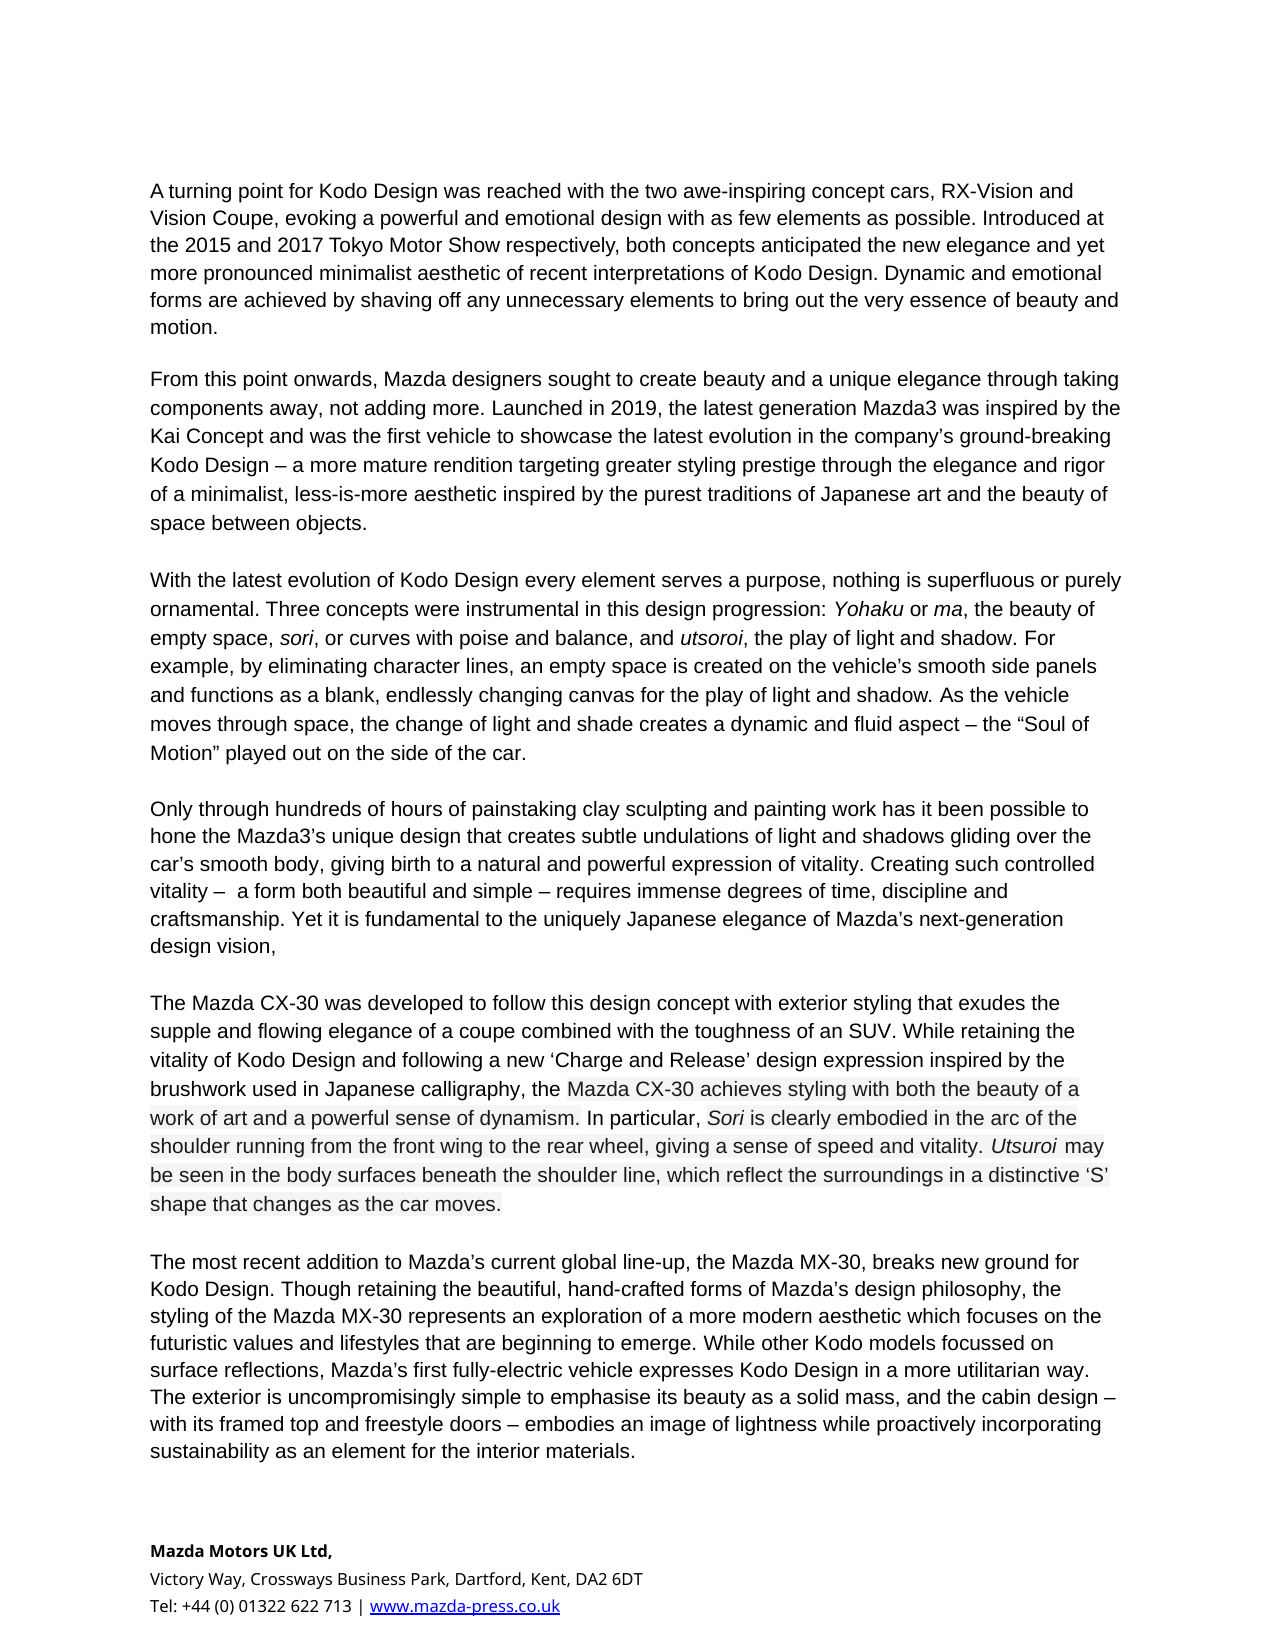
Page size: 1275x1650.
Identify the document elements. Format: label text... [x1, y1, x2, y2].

text With the latest evolution of Kodo Design every element serves a purpose, nothing is superfluous or purely ornamental. Three concepts were instrumental in this design progression: Yohaku or ma, the beauty of empty space, sori, or curves with poise and balance, and utsoroi, the play of light and shadow. For example, by eliminating character lines, an empty space is created on the vehicle’s smooth side panels and functions as a blank, endlessly changing canvas for the play of light and shadow. As the vehicle moves through space, the change of light and shade creates a dynamic and fluid aspect – the “Soul of Motion” played out on the side of the car. [150, 568, 1125, 764]
text A turning point for Kodo Design was reached with the two awe-inspiring concept cars, RX-Vision and Vision Coupe, evoking a powerful and emotional design with as few elements as possible. Introduced at the 2015 and 2017 Tokyo Motor Show respectively, both concepts anticipated the new elegance and yet more pronounced minimalist aesthetic of recent interpretations of Kodo Design. Dynamic and emotional forms are achieved by shaving off any unnecessary elements to bring out the very essence of beauty and motion. [150, 177, 1125, 339]
text Only through hundreds of hours of painstaking clay sculpting and painting work has it been possible to hone the Mazda3’s unique design that creates subtle undulations of light and shadows gliding over the car’s smooth body, giving birth to a natural and powerful expression of vitality. Creating such controlled vitality – a form both beautiful and simple – requires immense degrees of time, discipline and craftsmanship. Yet it is fundamental to the uniquely Japanese elegance of Mazda’s next-generation design vision, [150, 797, 1125, 958]
text From this point onwards, Mazda designers sought to create beauty and a unique elegance through taking components away, not adding more. Launched in 2019, the latest generation Mazda3 was inspired by the Kai Concept and was the first vehicle to showcase the latest evolution in the company’s ground-breaking Kodo Design – a more mature rendition targeting greater styling prestige through the elegance and rigor of a minimalist, less-is-more aesthetic inspired by the purest traditions of Japanese art and the beauty of space between objects. [150, 367, 1125, 534]
text The Mazda CX-30 was developed to follow this design concept with exterior styling that exudes the supple and flowing elegance of a coupe combined with the toughness of an SUV. While retaining the vitality of Kodo Design and following a new ‘Charge and Release’ design expression inspired by the brushwork used in Japanese calligraphy, the Mazda CX-30 achieves styling with both the beauty of a work of art and a powerful sense of dynamism. In particular, Sori is clearly embodied in the arc of the shoulder running from the front wing to the rear wheel, giving a sense of speed and vitality. Utsuroi may be seen in the body surfaces beneath the shoulder line, which reflect the surroundings in a distinctive ‘S’ shape that changes as the car moves. [150, 990, 1125, 1216]
text The most recent addition to Mazda’s current global line-up, the Mazda MX-30, breaks new ground for Kodo Design. Though retaining the beautiful, hand-crafted forms of Mazda’s design philosophy, the styling of the Mazda MX-30 represents an exploration of a more modern aesthetic which focuses on the futuristic values and lifestyles that are beginning to emerge. While other Kodo models focussed on surface reflections, Mazda’s first fully-electric vehicle expresses Kodo Design in a more utilitarian way. The exterior is uncompromisingly simple to emphasise its beauty as a solid mass, and the cabin design – with its framed top and freestyle doors – embodies an image of lightness while proactively incorporating sustainability as an element for the interior materials. [150, 1247, 1125, 1464]
